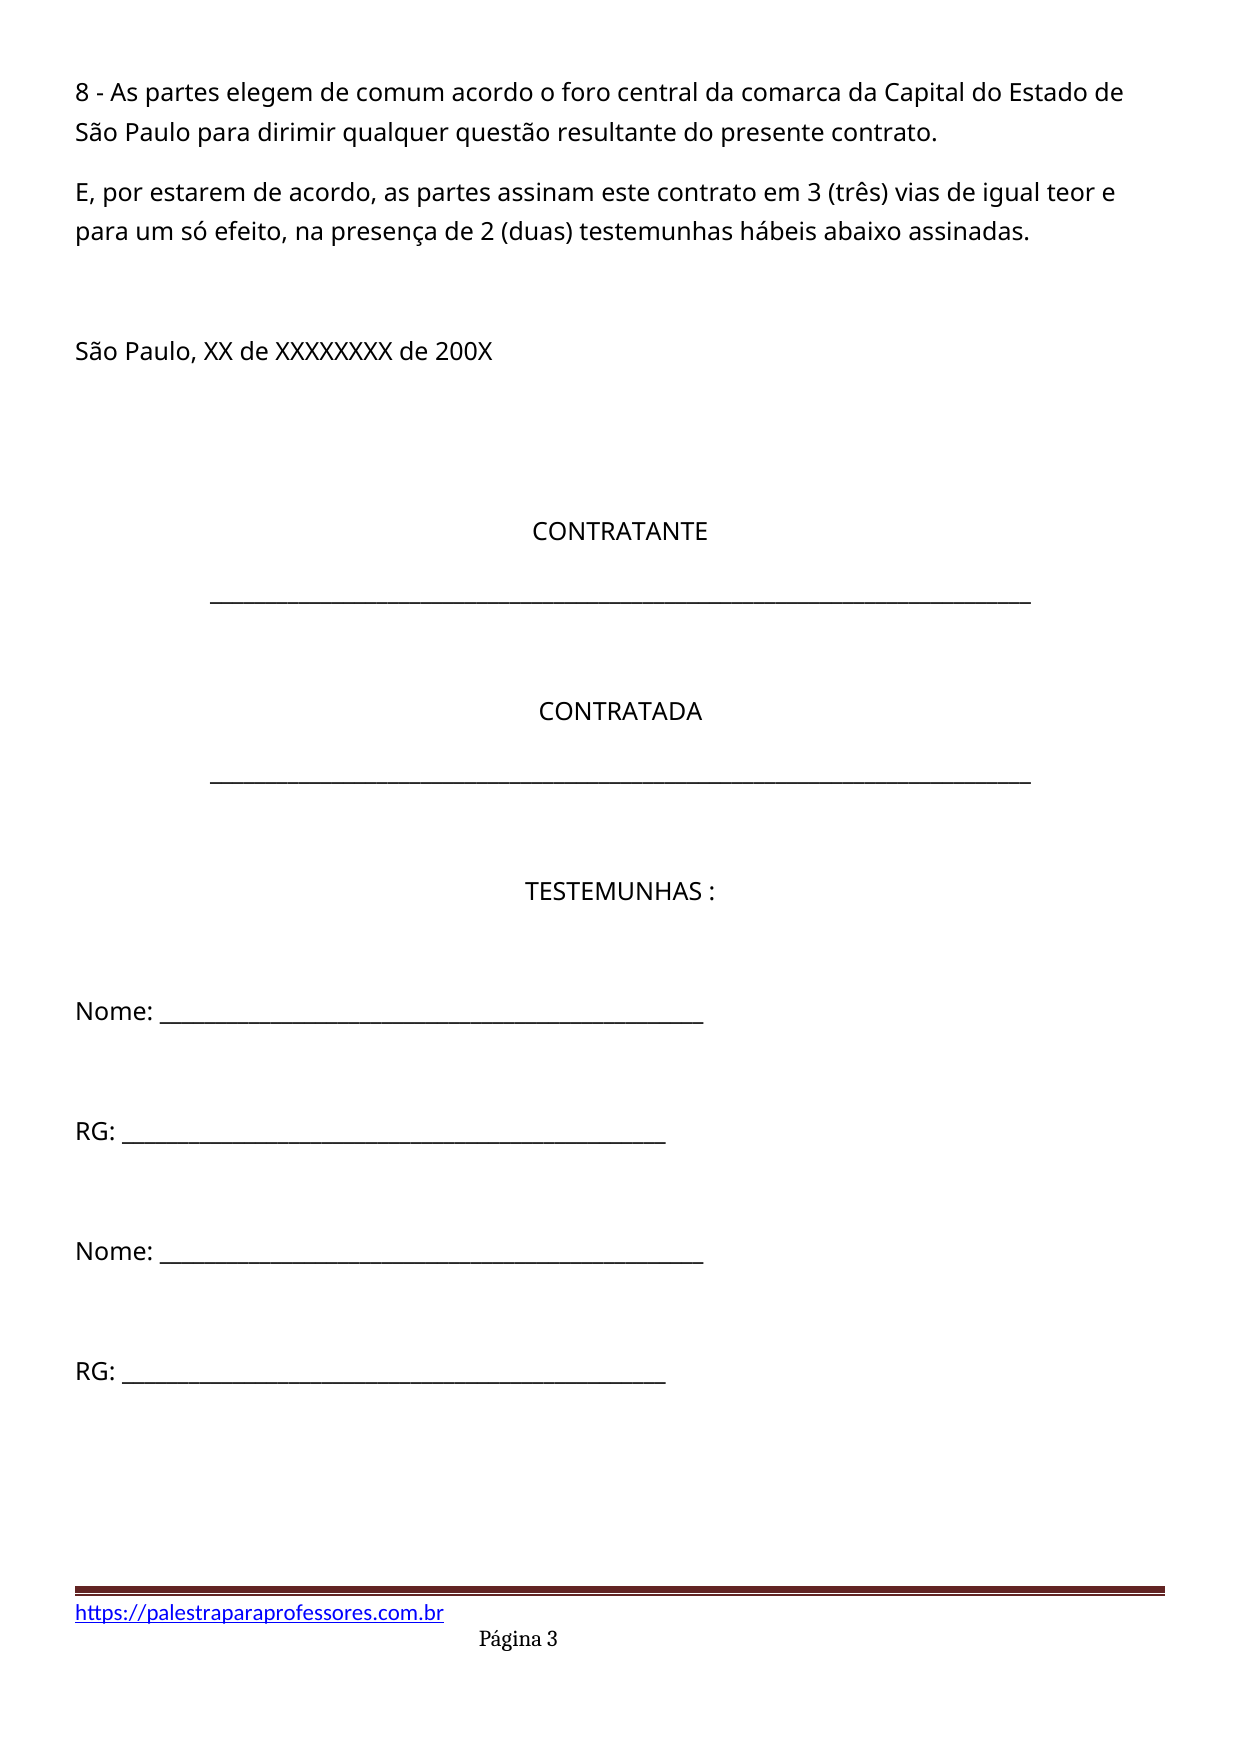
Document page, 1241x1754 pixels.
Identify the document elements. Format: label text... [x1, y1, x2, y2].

text São Paulo, XX de XXXXXXXX de 200X [75, 333, 1165, 367]
text __________________________________________________________________________ [75, 573, 1165, 607]
text E, por estarem de acordo, as partes assinam este contrato em 3 (três) vias de igual teor e para um só efeito, na presença de 2 (duas) testemunhas hábeis abaixo assinadas. [75, 174, 1165, 247]
text RG: _________________________________________________ [75, 1353, 1165, 1387]
text __________________________________________________________________________ [75, 753, 1165, 787]
text TESTEMUNHAS : [75, 873, 1165, 907]
text CONTRATANTE [75, 513, 1165, 547]
text RG: _________________________________________________ [75, 1113, 1165, 1147]
text Nome: _________________________________________________ [75, 993, 1165, 1027]
text CONTRATADA [75, 693, 1165, 727]
text Nome: _________________________________________________ [75, 1233, 1165, 1267]
text 8 - As partes elegem de comum acordo o foro central da comarca da Capital do Estado de São Paulo para dirimir qualquer questão resultante do presente contrato. [75, 75, 1165, 148]
